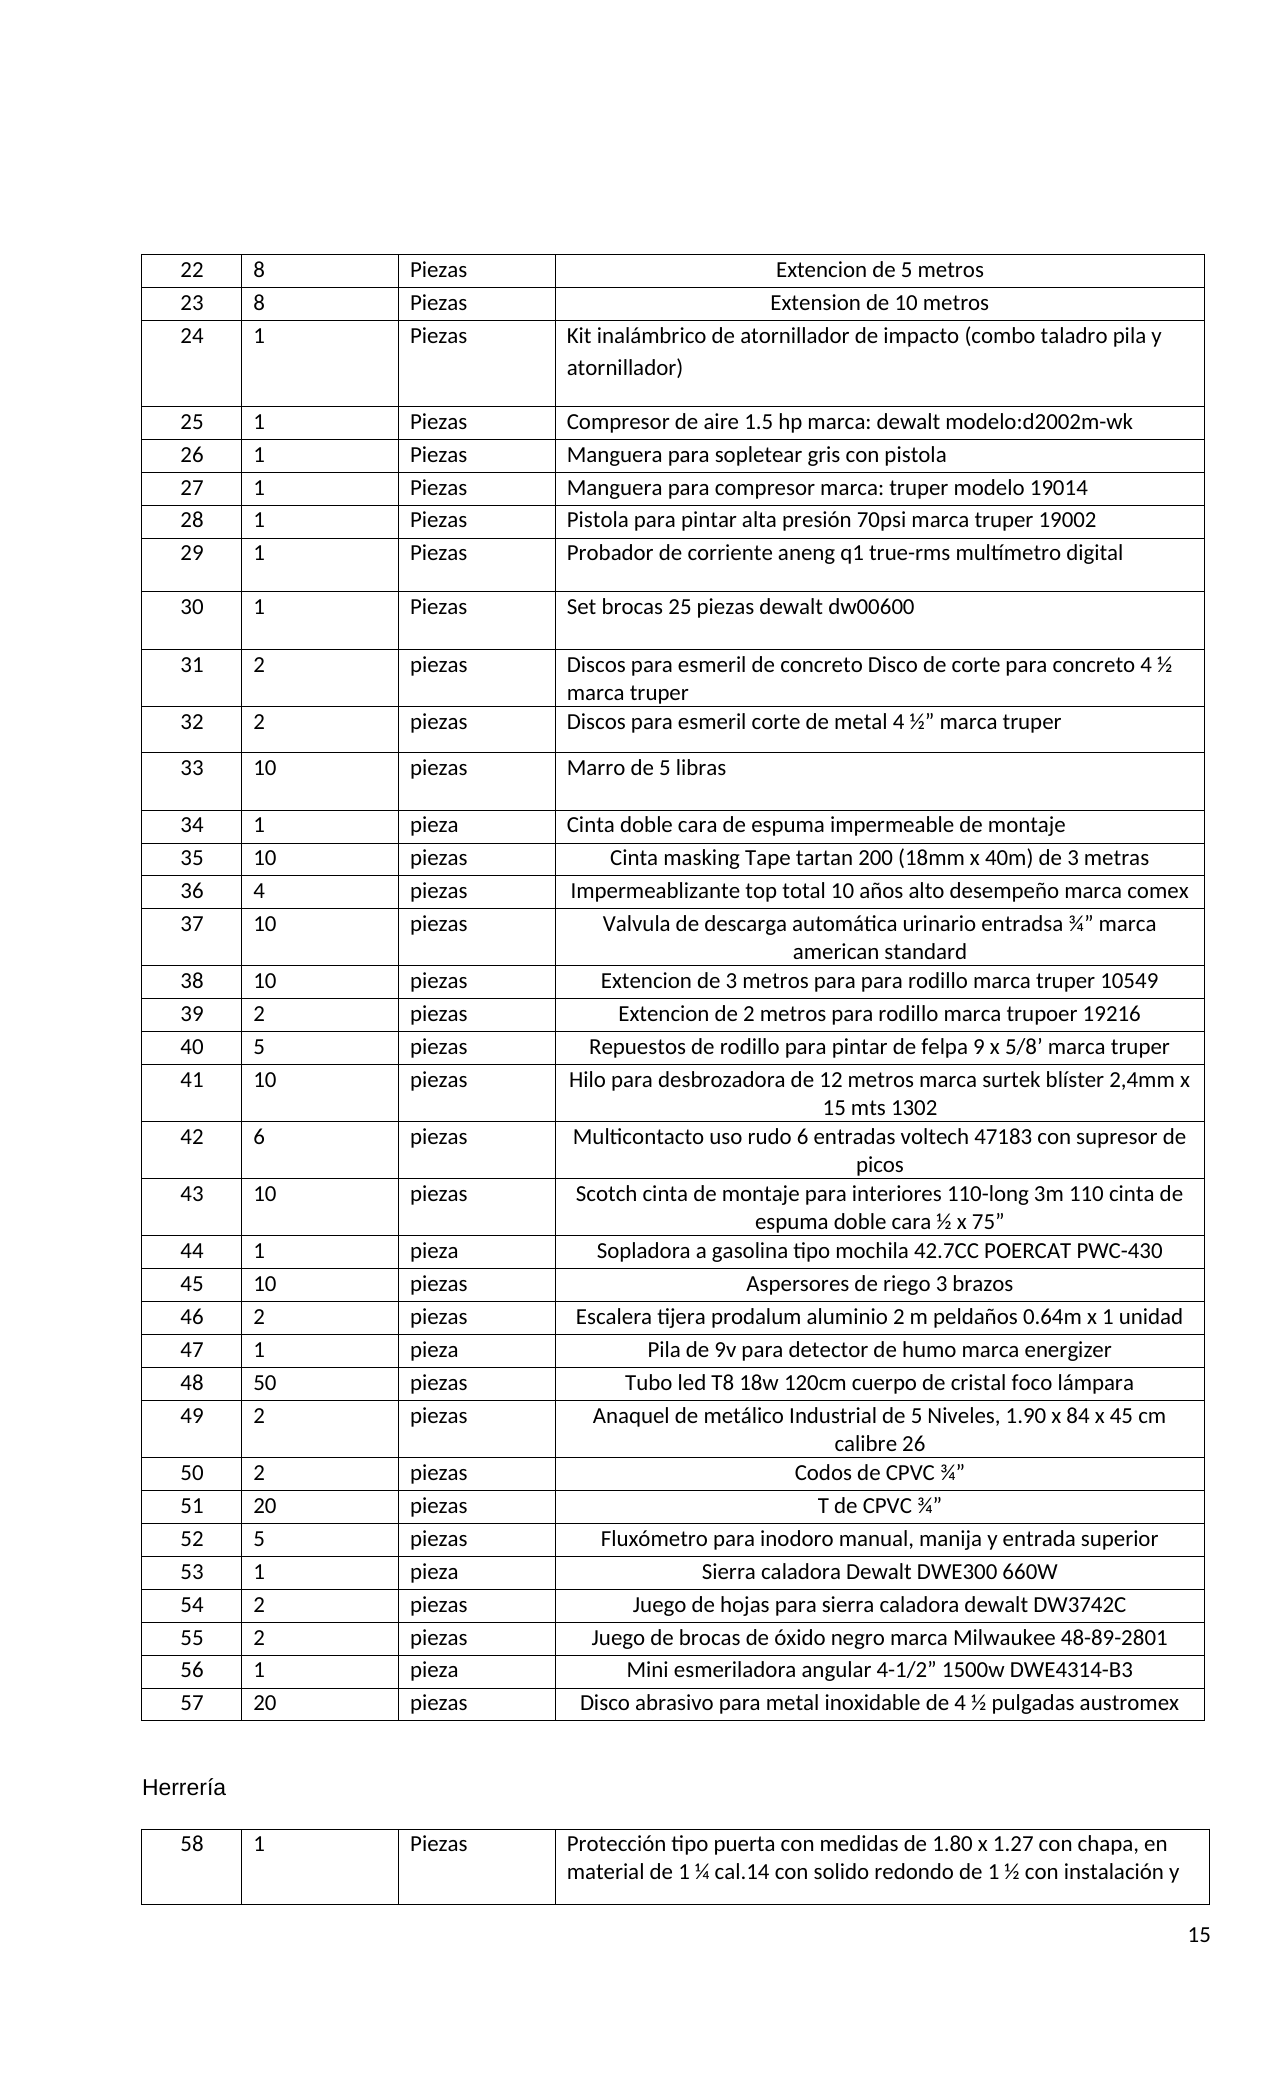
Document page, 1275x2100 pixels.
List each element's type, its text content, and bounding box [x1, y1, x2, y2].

table_cell piezas [399, 707, 555, 752]
table_cell Fluxómetro para inodoro manual, manija y entrada superior [556, 1524, 1204, 1556]
table_cell 34 [142, 811, 241, 842]
table_cell 49 [142, 1401, 241, 1457]
table_cell Piezas [399, 288, 555, 320]
table_cell 44 [142, 1236, 241, 1268]
table_cell Sopladora a gasolina tipo mochila 42.7CC POERCAT PWC-430 [556, 1236, 1204, 1268]
table_cell 41 [142, 1065, 241, 1121]
table_cell pieza [399, 1335, 555, 1367]
table_cell 47 [142, 1335, 241, 1367]
table_cell 8 [242, 288, 398, 320]
table_cell Mini esmeriladora angular 4-1/2” 1500w DWE4314-B3 [556, 1656, 1204, 1687]
table_cell pieza [399, 1656, 555, 1687]
table_cell 35 [142, 844, 241, 875]
table_cell 2 [242, 707, 398, 752]
table_cell piezas [399, 1368, 555, 1400]
table_cell Multicontacto uso rudo 6 entradas voltech 47183 con supresor de picos [556, 1122, 1204, 1178]
table_cell Discos para esmeril corte de metal 4 ½” marca truper [556, 707, 1204, 752]
table_cell piezas [399, 1302, 555, 1334]
table_cell Cinta doble cara de espuma impermeable de montaje [556, 811, 1204, 842]
table_cell piezas [399, 1623, 555, 1654]
table_cell 25 [142, 407, 241, 439]
table_cell 55 [142, 1623, 241, 1654]
table_cell 10 [242, 1179, 398, 1235]
table_cell 53 [142, 1557, 241, 1589]
table_header Piezas [399, 1830, 555, 1904]
table_cell 2 [242, 1590, 398, 1622]
table_cell 10 [242, 753, 398, 809]
table_cell 33 [142, 753, 241, 809]
table_cell Piezas [399, 473, 555, 504]
table_cell 26 [142, 440, 241, 472]
table_cell 2 [242, 1302, 398, 1334]
table_cell piezas [399, 1524, 555, 1556]
table_cell Juego de hojas para sierra caladora dewalt DW3742C [556, 1590, 1204, 1622]
table_cell 45 [142, 1269, 241, 1301]
table_cell piezas [399, 1122, 555, 1178]
table_cell piezas [399, 1491, 555, 1523]
table_cell 2 [242, 999, 398, 1031]
table_cell Extencion de 2 metros para rodillo marca trupoer 19216 [556, 999, 1204, 1031]
table_cell 8 [242, 255, 398, 287]
table_cell Tubo led T8 18w 120cm cuerpo de cristal foco lámpara [556, 1368, 1204, 1400]
table_cell piezas [399, 909, 555, 965]
table_cell 29 [142, 539, 241, 591]
table_cell piezas [399, 753, 555, 809]
table_cell 36 [142, 876, 241, 908]
table_cell 22 [142, 255, 241, 287]
table_cell 1 [242, 1557, 398, 1589]
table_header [556, 1830, 1209, 1904]
table_cell Piezas [399, 321, 555, 406]
table_cell 10 [242, 1065, 398, 1121]
table_cell piezas [399, 1065, 555, 1121]
table_cell piezas [399, 1401, 555, 1457]
table_cell 10 [242, 966, 398, 998]
table_cell 27 [142, 473, 241, 504]
table_cell Valvula de descarga automática urinario entradsa ¾” marca american standard [556, 909, 1204, 965]
table_cell 1 [242, 539, 398, 591]
table_cell 10 [242, 1269, 398, 1301]
table_cell Piezas [399, 506, 555, 537]
table_cell piezas [399, 999, 555, 1031]
table_cell T de CPVC ¾” [556, 1491, 1204, 1523]
table_cell 28 [142, 506, 241, 537]
table_cell Disco abrasivo para metal inoxidable de 4 ½ pulgadas austromex [556, 1689, 1204, 1720]
table_cell 1 [242, 473, 398, 504]
table_cell piezas [399, 1032, 555, 1064]
table_cell Discos para esmeril de concreto Disco de corte para concreto 4 ½ marca truper [556, 650, 1204, 706]
table_cell 20 [242, 1689, 398, 1720]
table_cell 4 [242, 876, 398, 908]
table_cell 10 [242, 844, 398, 875]
table_cell piezas [399, 966, 555, 998]
table_cell 50 [142, 1458, 241, 1490]
table_cell Piezas [399, 440, 555, 472]
table_cell pieza [399, 811, 555, 842]
table_cell Piezas [399, 255, 555, 287]
table_cell 54 [142, 1590, 241, 1622]
table_cell 1 [242, 506, 398, 537]
table_cell 1 [242, 1236, 398, 1268]
table_cell 52 [142, 1524, 241, 1556]
table_cell Set brocas 25 piezas dewalt dw00600 [556, 592, 1204, 649]
table_cell 1 [242, 811, 398, 842]
table_cell Aspersores de riego 3 brazos [556, 1269, 1204, 1301]
table_cell Piezas [399, 539, 555, 591]
table_cell Hilo para desbrozadora de 12 metros marca surtek blíster 2,4mm x 15 mts 1302 [556, 1065, 1204, 1121]
table_cell 24 [142, 321, 241, 406]
table_cell piezas [399, 1689, 555, 1720]
table_cell 20 [242, 1491, 398, 1523]
table_cell piezas [399, 1590, 555, 1622]
table_cell Extension de 10 metros [556, 288, 1204, 320]
table_cell 10 [242, 909, 398, 965]
table_cell 46 [142, 1302, 241, 1334]
table_header 58 [142, 1830, 241, 1904]
table_cell piezas [399, 1458, 555, 1490]
table_cell pieza [399, 1557, 555, 1589]
table_cell 30 [142, 592, 241, 649]
table_cell Extencion de 3 metros para para rodillo marca truper 10549 [556, 966, 1204, 998]
table_cell 57 [142, 1689, 241, 1720]
table_cell 50 [242, 1368, 398, 1400]
table_cell Repuestos de rodillo para pintar de felpa 9 x 5/8’ marca truper [556, 1032, 1204, 1064]
table_cell 1 [242, 1656, 398, 1687]
table_cell pieza [399, 1236, 555, 1268]
table_cell 56 [142, 1656, 241, 1687]
table_cell Escalera tijera prodalum aluminio 2 m peldaños 0.64m x 1 unidad [556, 1302, 1204, 1334]
table_cell 42 [142, 1122, 241, 1178]
table_cell Kit inalámbrico de atornillador de impacto (combo taladro pila y atornillador) [556, 321, 1204, 406]
table_cell Manguera para compresor marca: truper modelo 19014 [556, 473, 1204, 504]
table_cell piezas [399, 844, 555, 875]
table_cell Marro de 5 libras [556, 753, 1204, 809]
table_cell 23 [142, 288, 241, 320]
table_cell 2 [242, 1458, 398, 1490]
table_cell Piezas [399, 592, 555, 649]
table_cell 2 [242, 650, 398, 706]
table_cell 32 [142, 707, 241, 752]
table_cell Pistola para pintar alta presión 70psi marca truper 19002 [556, 506, 1204, 537]
table_cell Manguera para sopletear gris con pistola [556, 440, 1204, 472]
table_cell 1 [242, 592, 398, 649]
table_cell Extencion de 5 metros [556, 255, 1204, 287]
table_cell Scotch cinta de montaje para interiores 110-long 3m 110 cinta de espuma doble cara ½ x 75” [556, 1179, 1204, 1235]
table_cell 6 [242, 1122, 398, 1178]
table_cell Juego de brocas de óxido negro marca Milwaukee 48-89-2801 [556, 1623, 1204, 1654]
table_cell Cinta masking Tape tartan 200 (18mm x 40m) de 3 metras [556, 844, 1204, 875]
table_cell 5 [242, 1032, 398, 1064]
table_cell Impermeablizante top total 10 años alto desempeño marca comex [556, 876, 1204, 908]
table_cell Pila de 9v para detector de humo marca energizer [556, 1335, 1204, 1367]
table_cell 51 [142, 1491, 241, 1523]
table_cell 48 [142, 1368, 241, 1400]
table_cell Compresor de aire 1.5 hp marca: dewalt modelo:d2002m-wk [556, 407, 1204, 439]
table_cell 1 [242, 440, 398, 472]
table_cell Codos de CPVC ¾” [556, 1458, 1204, 1490]
table_cell Probador de corriente aneng q1 true-rms multímetro digital [556, 539, 1204, 591]
table_cell Sierra caladora Dewalt DWE300 660W [556, 1557, 1204, 1589]
table_cell 38 [142, 966, 241, 998]
text Herrería [142, 1774, 1211, 1800]
table_cell piezas [399, 650, 555, 706]
table_cell 43 [142, 1179, 241, 1235]
table_cell Anaquel de metálico Industrial de 5 Niveles, 1.90 x 84 x 45 cm calibre 26 [556, 1401, 1204, 1457]
table_cell 5 [242, 1524, 398, 1556]
table_cell 37 [142, 909, 241, 965]
table_cell piezas [399, 1179, 555, 1235]
table_cell piezas [399, 876, 555, 908]
table_cell 39 [142, 999, 241, 1031]
table_cell 1 [242, 1335, 398, 1367]
table_cell 31 [142, 650, 241, 706]
table_header 1 [242, 1830, 398, 1904]
table_cell 40 [142, 1032, 241, 1064]
table_cell Piezas [399, 407, 555, 439]
table_cell 1 [242, 321, 398, 406]
table_cell 1 [242, 407, 398, 439]
table_cell piezas [399, 1269, 555, 1301]
table_cell 2 [242, 1401, 398, 1457]
table_cell 2 [242, 1623, 398, 1654]
